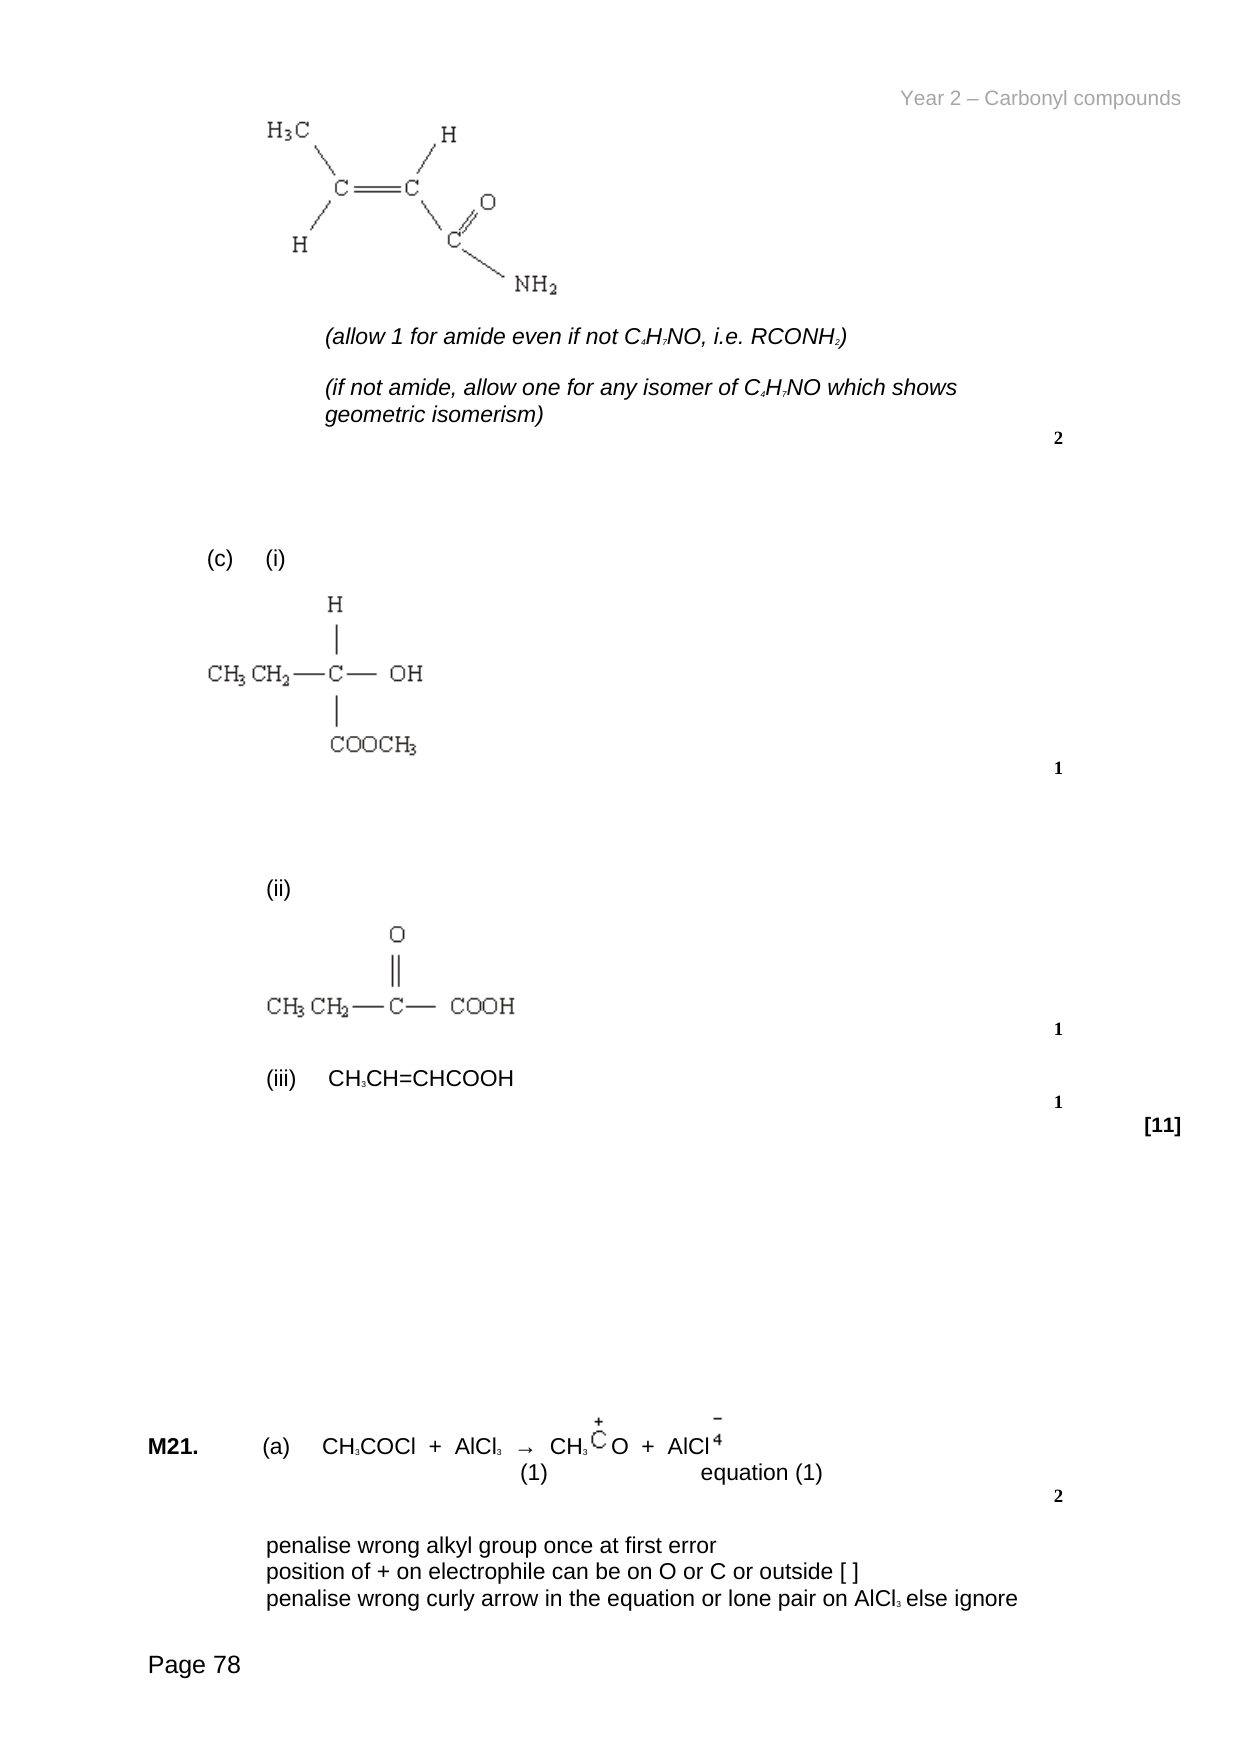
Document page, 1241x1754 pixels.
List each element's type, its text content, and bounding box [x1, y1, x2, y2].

text (iii) CH3CH=CHCOOH [266, 1065, 1122, 1091]
picture [587, 1410, 611, 1455]
picture [265, 119, 558, 298]
text (c) (i) [207, 545, 1122, 571]
text (allow 1 for amide even if not C4H7NO, i.e. RCONH2) [325, 323, 1122, 349]
text (if not amide, allow one for any isomer of C4H7NO which shows geometric isomerism) [325, 374, 1122, 427]
picture [206, 596, 424, 757]
text 2 [148, 1485, 1063, 1507]
text 1 [148, 1091, 1063, 1113]
text 1 [148, 1018, 1063, 1040]
text [11] [148, 1113, 1181, 1137]
text penalise wrong alkyl group once at first error position of + on electrophile can be on O or C or outside [ ] penalise wrong curly arrow in the equation or lone pair on AlCl3 else ignore [266, 1532, 1122, 1611]
text 1 [148, 757, 1063, 778]
text 2 [148, 427, 1063, 448]
text M21. (a) CH3COCl + AlCl3 → CH3O + AlCl (1) equation (1) [148, 1399, 1122, 1485]
picture [265, 926, 516, 1019]
picture [709, 1399, 727, 1455]
text (ii) [266, 875, 1122, 901]
